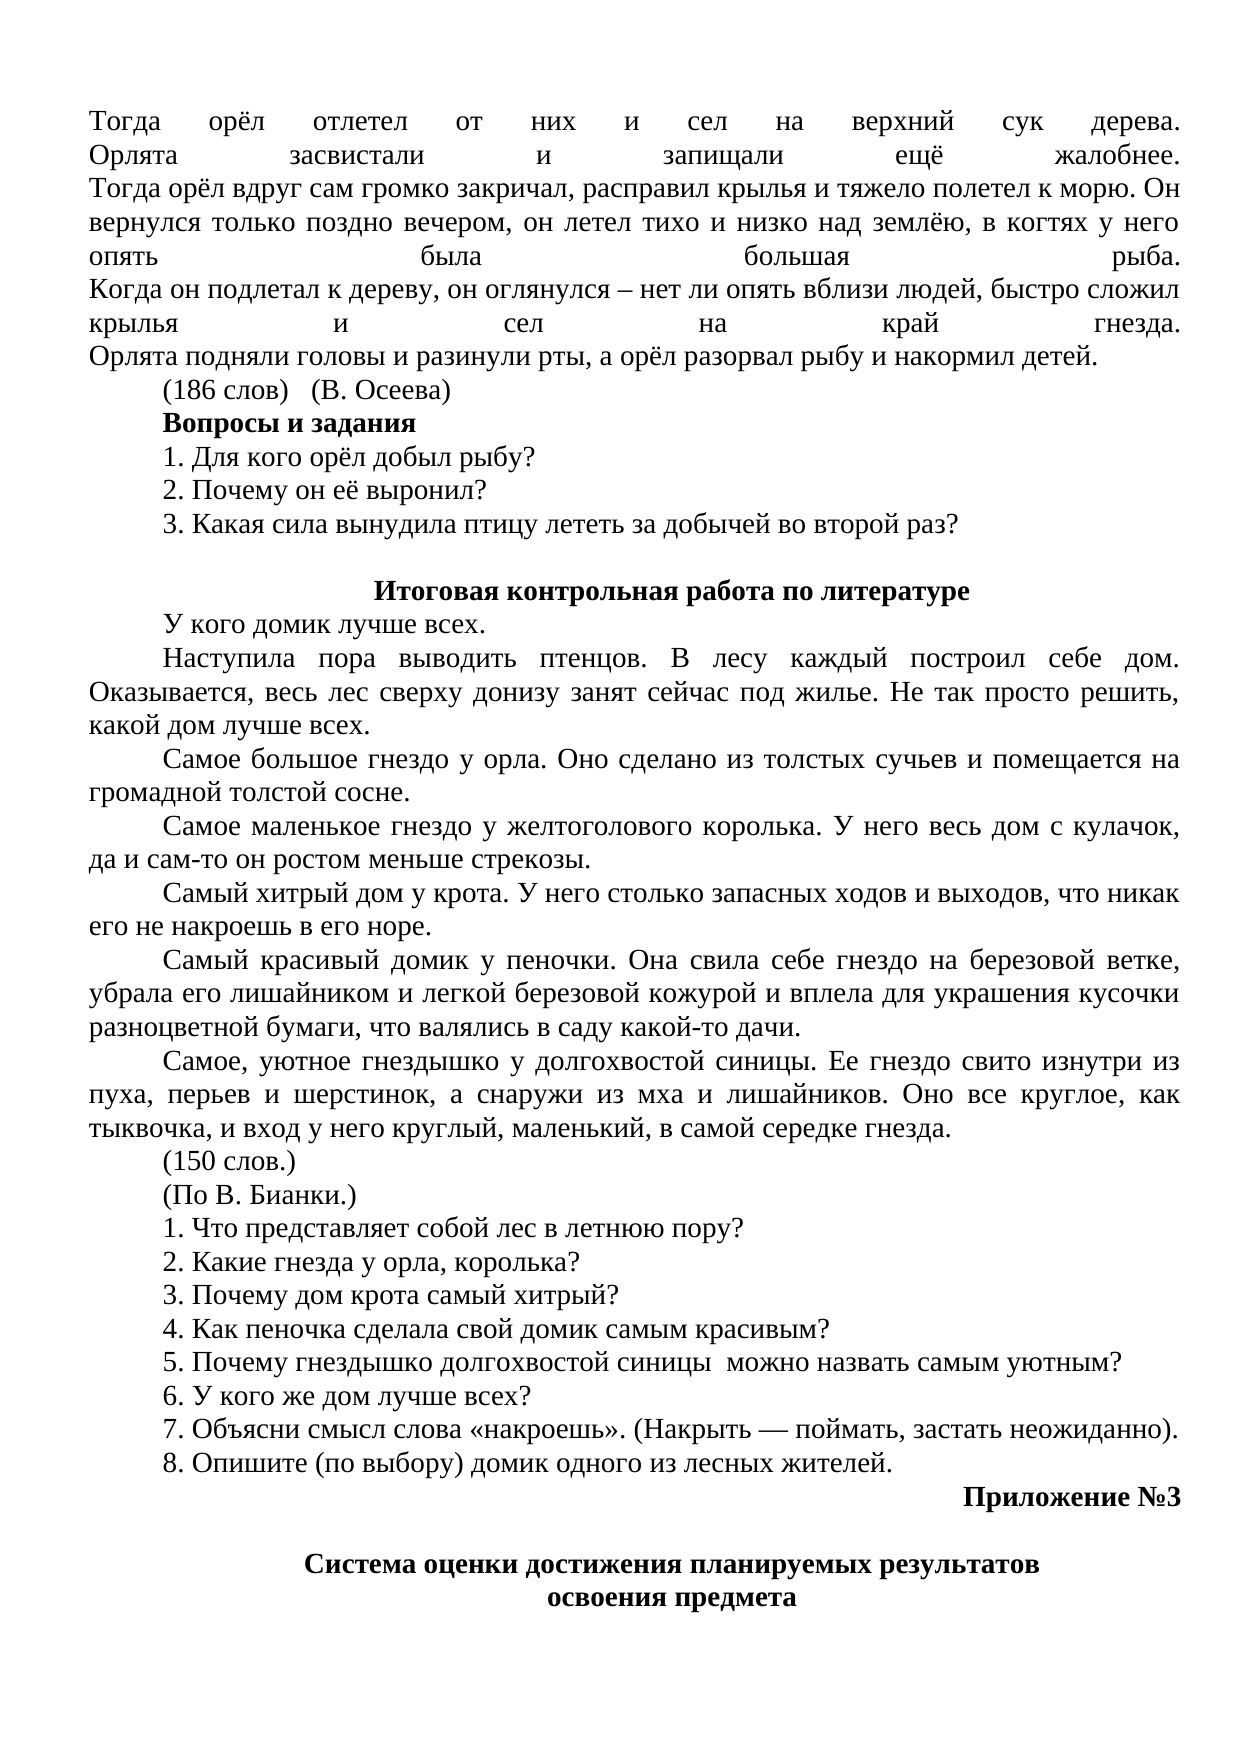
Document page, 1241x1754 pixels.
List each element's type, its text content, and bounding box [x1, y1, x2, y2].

text 3. Какая сила вынудила птицу лететь за добычей во второй раз? [89, 506, 1181, 539]
text (150 слов.) [89, 1143, 1181, 1177]
text 3. Почему дом крота самый хитрый? [89, 1277, 1181, 1311]
text освоения предмета [89, 1579, 1181, 1613]
text 2. Почему он её выронил? [89, 472, 1181, 506]
text 4. Как пеночка сделала свой домик самым красивым? [89, 1311, 1181, 1344]
text 1. Для кого орёл добыл рыбу? [89, 439, 1181, 472]
text 8. Опишите (по выбору) домик одного из лесных жителей. [89, 1445, 1181, 1479]
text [89, 103, 1181, 372]
text (По В. Бианки.) [89, 1177, 1181, 1210]
text Самый хитрый дом у крота. У него столько запасных ходов и выходов, что никак его не накроешь в его норе. [89, 875, 1181, 942]
text Наступила пора выводить птенцов. В лесу каждый построил себе дом. Оказывается, весь лес сверху донизу занят сейчас под жилье. Не так просто решить, какой дом лучше всех. [89, 640, 1181, 741]
text У кого домик лучше всех. [89, 607, 1181, 640]
text Система оценки достижения планируемых результатов [89, 1546, 1181, 1579]
text Итоговая контрольная работа по литературе [89, 573, 1181, 607]
text Самое, уютное гнездышко у долгохвостой синицы. Ее гнездо свито изнутри из пуха, перьев и шерстинок, а снаружи из мха и лишайников. Оно все круглое, как тыквочка, и вход у него круглый, маленький, в самой середке гнезда. [89, 1043, 1181, 1143]
text 7. Объясни смысл слова «накроешь». (Накрыть — поймать, застать неожиданно). [89, 1412, 1181, 1445]
text Самое маленькое гнездо у желтоголового королька. У него весь дом с кулачок, да и сам-то он ростом меньше стрекозы. [89, 808, 1181, 875]
text (186 слов) (В. Осеева) [89, 372, 1181, 405]
text 2. Какие гнезда у орла, королька? [89, 1244, 1181, 1277]
text 5. Почему гнездышко долгохвостой синицы можно назвать самым уютным? [89, 1344, 1181, 1378]
text Вопросы и задания [89, 405, 1181, 439]
text Приложение №3 [89, 1479, 1181, 1512]
text 1. Что представляет собой лес в летнюю пору? [89, 1210, 1181, 1244]
text Самый красивый домик у пеночки. Она свила себе гнездо на березовой ветке, убрала его лишайником и легкой березовой кожурой и вплела для украшения кусочки разноцветной бумаги, что валялись в саду какой-то дачи. [89, 942, 1181, 1043]
text 6. У кого же дом лучше всех? [89, 1378, 1181, 1412]
text Самое большое гнездо у орла. Оно сделано из толстых сучьев и помещается на громадной толстой сосне. [89, 741, 1181, 808]
